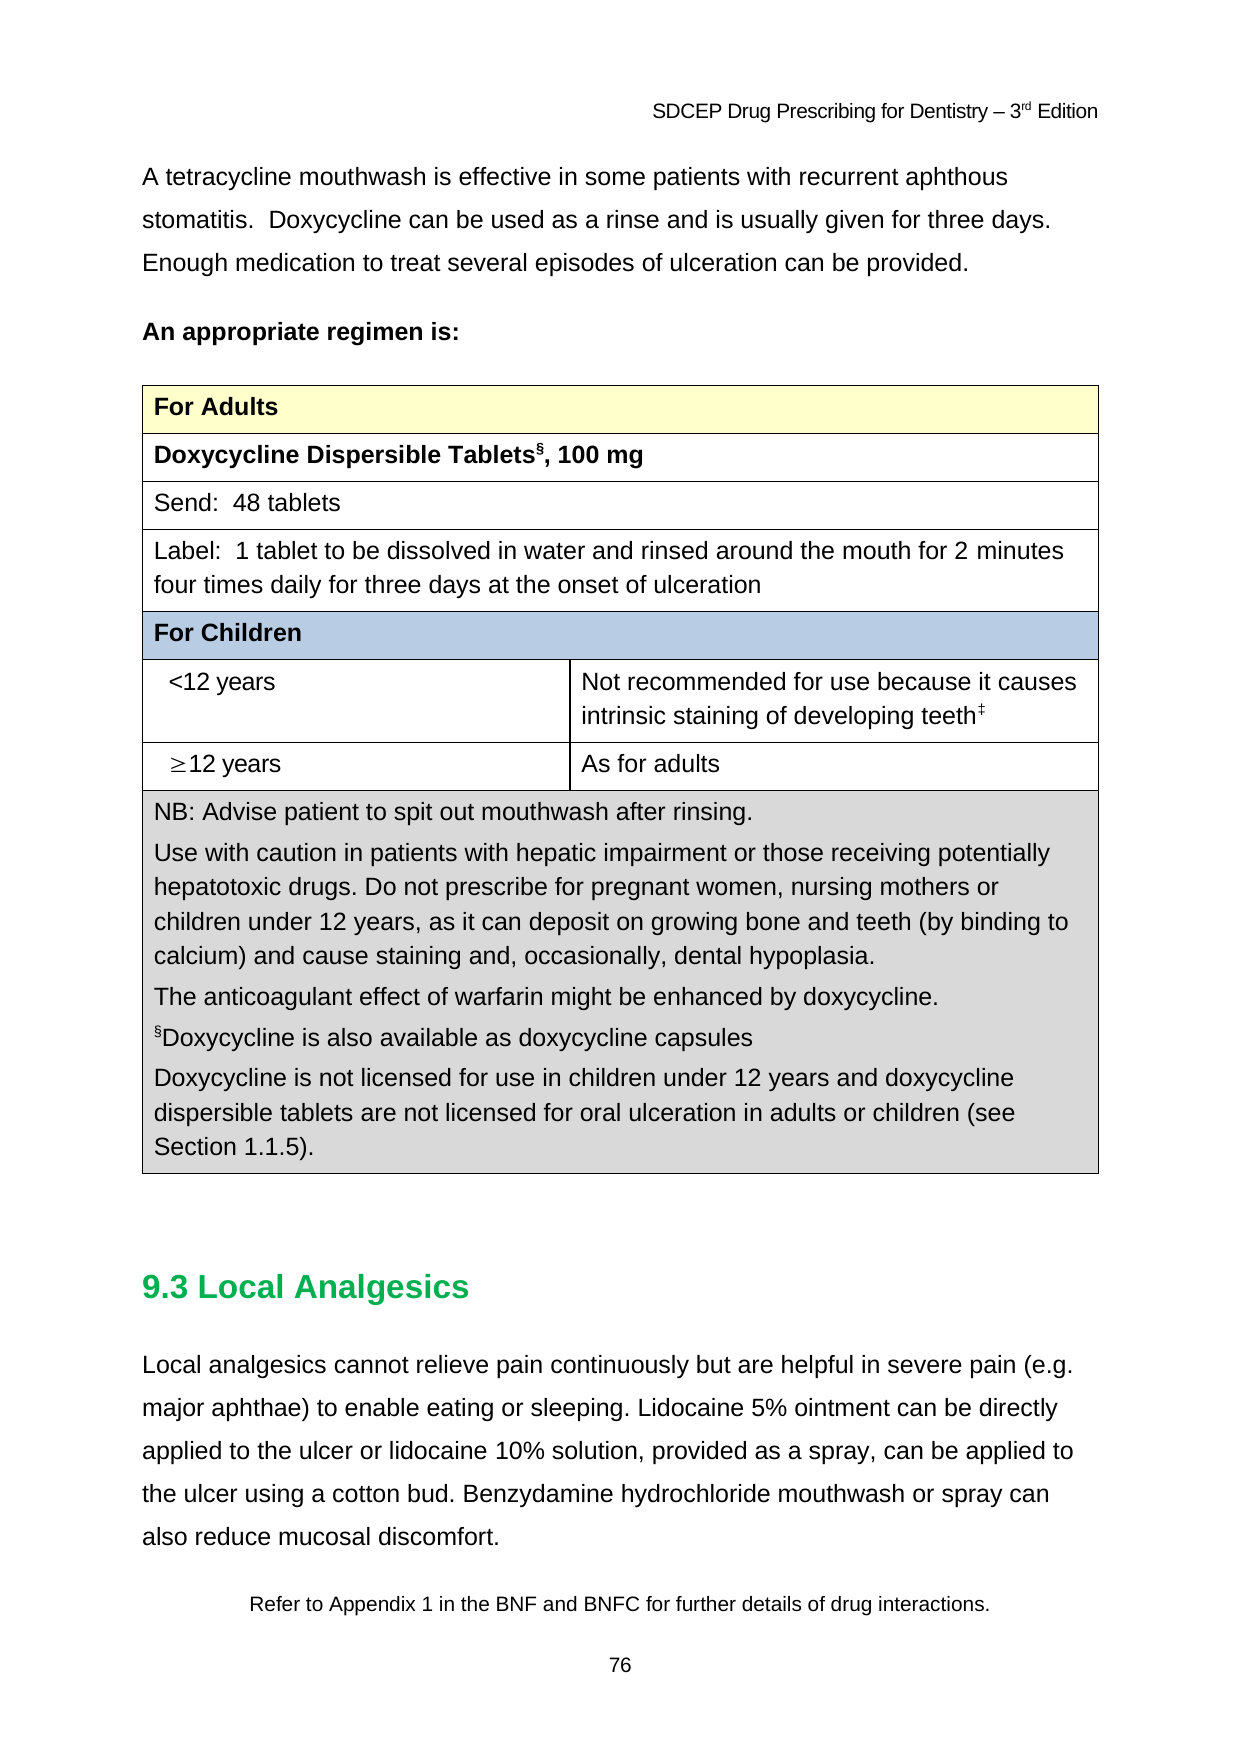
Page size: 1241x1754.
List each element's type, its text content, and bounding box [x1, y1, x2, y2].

text Local analgesics cannot relieve pain continuously but are helpful in severe pain (e.g. major aphthae) to enable eating or sleeping. Lidocaine 5% ointment can be directly applied to the ulcer or lidocaine 10% solution, provided as a spray, can be applied to the ulcer using a cotton bud. Benzydamine hydrochloride mouthwash or spray can also reduce mucosal discomfort. [142, 1350, 1098, 1551]
table_cell As for adults [571, 743, 1098, 790]
table_cell Doxycycline Dispersible Tablets§, 100 mg [143, 434, 1098, 481]
table_cell Send: 48 tablets [143, 482, 1098, 529]
table_header For Adults [143, 386, 1098, 433]
subtitle 9.3 Local Analgesics [142, 1267, 1098, 1306]
table_cell Label: 1 tablet to be dissolved in water and rinsed around the mouth for 2 minutes four times daily for three days at the onset of ulceration [143, 530, 1098, 611]
table_cell Not recommended for use because it causes intrinsic staining of developing teeth‡ [571, 660, 1098, 742]
table_cell <12 years [143, 660, 569, 742]
table_cell For Children [143, 612, 1098, 659]
text A tetracycline mouthwash is effective in some patients with recurrent aphthous stomatitis. Doxycycline can be used as a rinse and is usually given for three days. Enough medication to treat several episodes of ulceration can be provided. [142, 162, 1098, 277]
text An appropriate regimen is: [142, 316, 1098, 345]
table_cell NB: Advise patient to spit out mouthwash after rinsing. Use with caution in patients with hepatic impairment or those receiving potentially hepatotoxic drugs. Do not prescribe for pregnant women, nursing mothers or children under 12 years, as it can deposit on growing bone and teeth (by binding to calcium) and cause staining and, occasionally, dental hypoplasia. The anticoagulant effect of warfarin might be enhanced by doxycycline. §Doxycycline is also available as doxycycline capsules Doxycycline is not licensed for use in children under 12 years and doxycycline dispersible tablets are not licensed for oral ulceration in adults or children (see Section 1.1.5). [143, 791, 1098, 1173]
table_cell 12 years [143, 743, 569, 790]
